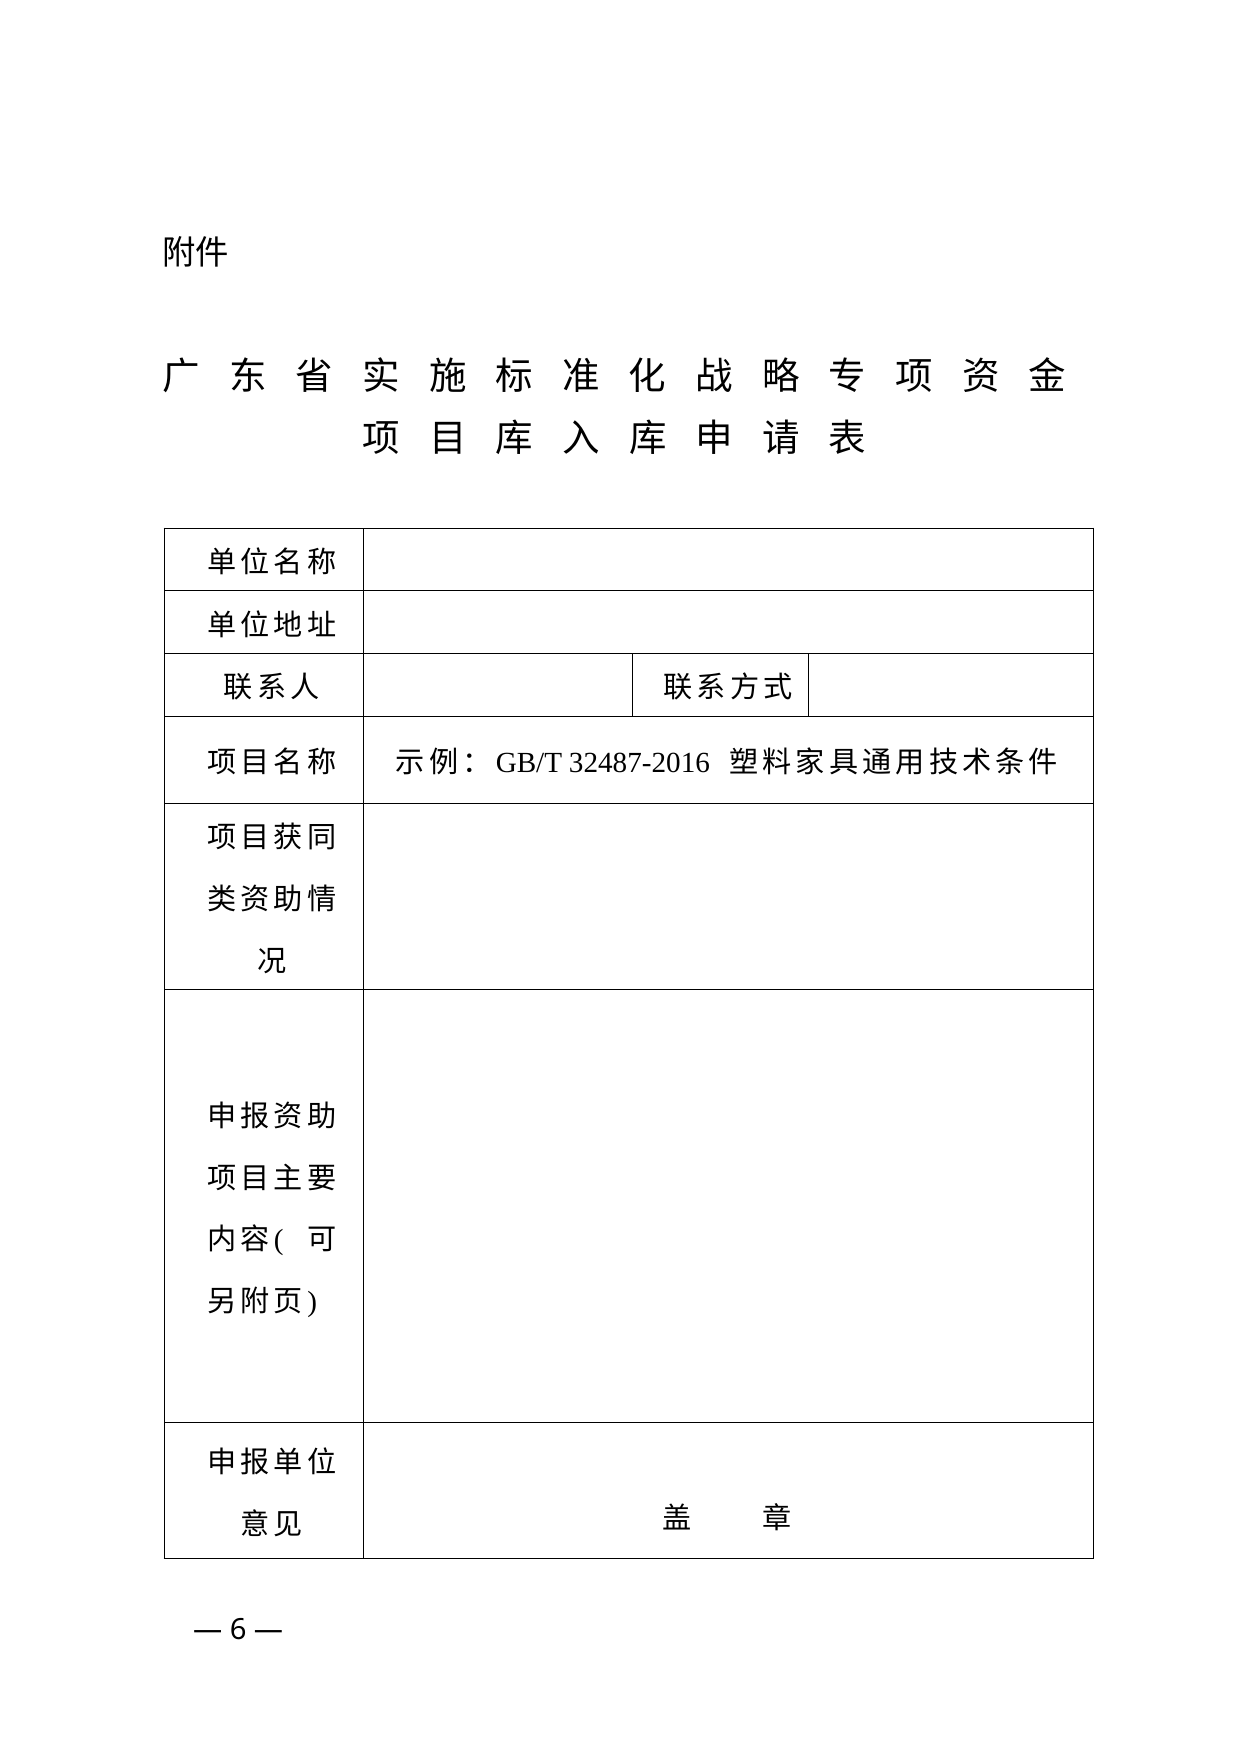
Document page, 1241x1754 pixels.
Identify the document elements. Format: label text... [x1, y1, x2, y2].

table_header 单位名称 [165, 529, 363, 590]
table_cell 申报单位 意见 [165, 1423, 363, 1558]
table_cell 盖 章 [364, 1423, 1093, 1558]
text 广东省实施标准化战略专项资金项目库入库申请表 [162, 343, 1096, 466]
table_cell 示例：GB/T 32487-2016 塑料家具通用技术条件 [364, 717, 1093, 803]
text 附件 [162, 219, 1096, 281]
table_cell [809, 654, 1093, 716]
table_cell [364, 654, 632, 716]
table_header [364, 529, 1093, 590]
table_cell 项目获同类资助情况 [165, 804, 363, 989]
table_cell 项目名称 [165, 717, 363, 803]
table_cell 联系人 [165, 654, 363, 716]
table_cell 申报资助项目主要内容(可另附页) [165, 990, 363, 1422]
table_cell 联系方式 [633, 654, 808, 716]
table_cell [364, 591, 1093, 653]
table_cell 单位地址 [165, 591, 363, 653]
table_cell [364, 990, 1093, 1422]
table_cell [364, 804, 1093, 989]
